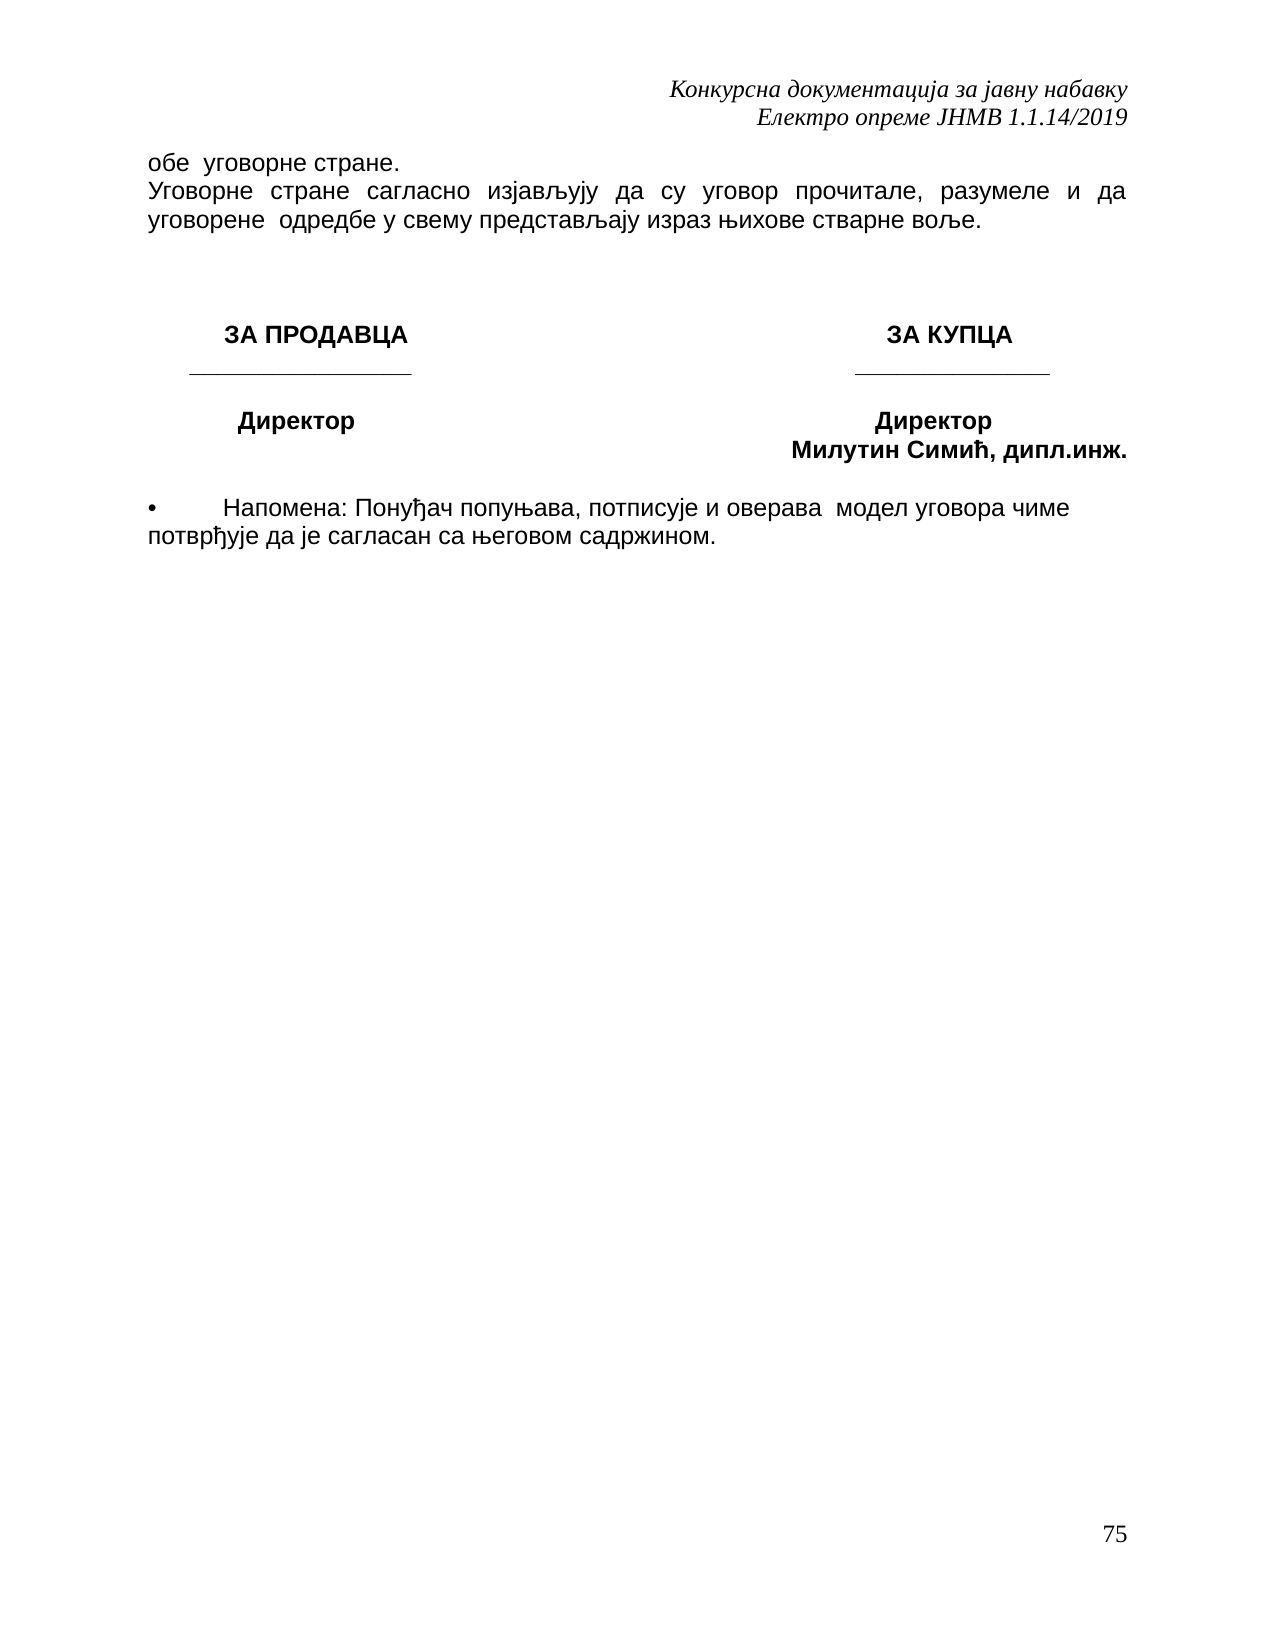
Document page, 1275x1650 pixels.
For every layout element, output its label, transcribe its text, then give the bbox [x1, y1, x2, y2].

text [148, 148, 1127, 176]
text ЗА ПРОДАВЦА ЗА КУПЦА [148, 320, 1127, 349]
text Уговорне стране сагласно изјављују да су уговор прочитале, разумеле и да уговорене одредбе у свему представљају израз њихове стварне воље. [148, 176, 1127, 234]
text Директор Директор [148, 406, 1127, 435]
text ________________ ______________ [148, 349, 1127, 378]
text Милутин Симић, дипл.инж. [148, 435, 1127, 464]
text • Напомена: Понуђач попуњава, потписује и оверава модел уговора чиме потврђује да је сагласан са његовом садржином. [148, 493, 1127, 550]
